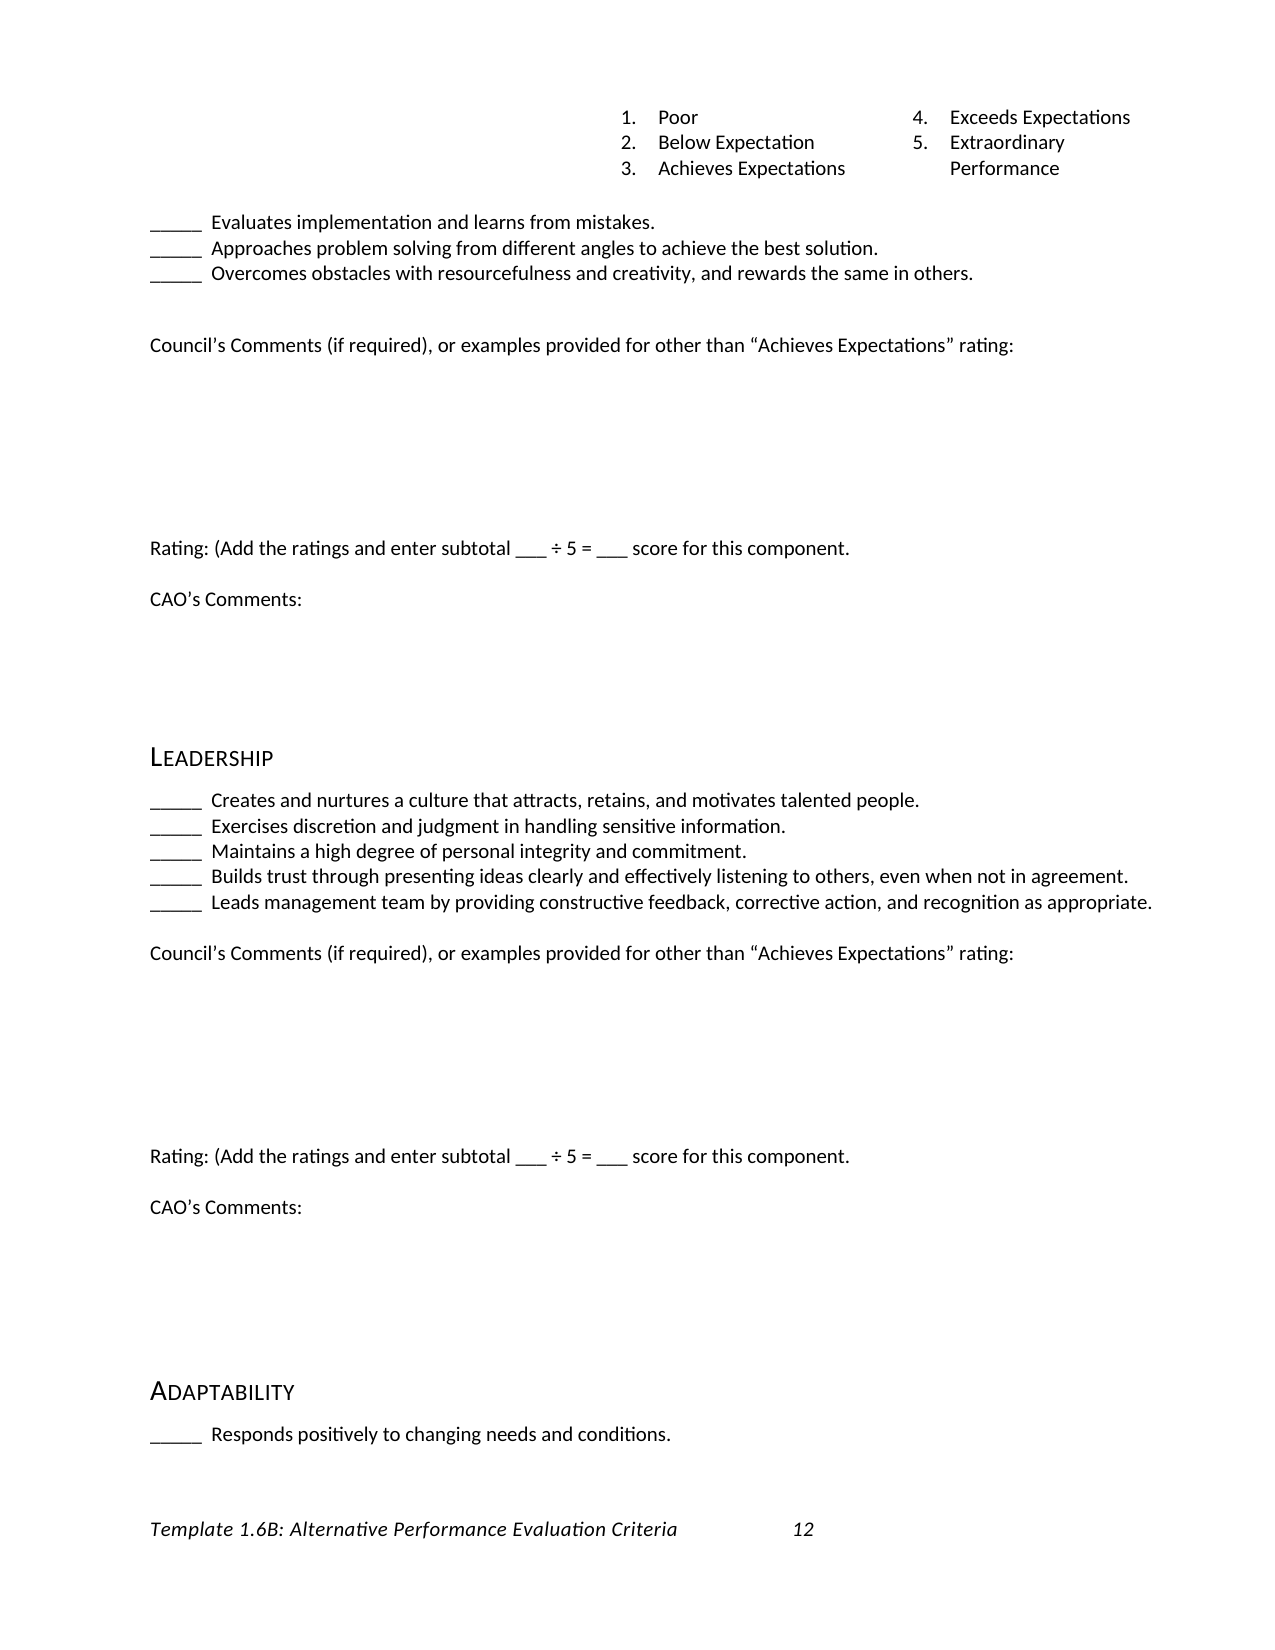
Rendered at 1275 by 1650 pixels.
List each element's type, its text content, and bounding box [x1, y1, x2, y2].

subtitle Adaptability [150, 1372, 1153, 1407]
list _____ Evaluates implementation and learns from mistakes. [150, 209, 1153, 235]
text _____ Leads management team by providing constructive feedback, corrective action, and recognition as appropriate. [150, 889, 1181, 914]
list _____ Overcomes obstacles with resourcefulness and creativity, and rewards the same in others. [150, 260, 1153, 286]
subtitle Leadership [150, 738, 1153, 774]
list _____ Approaches problem solving from different angles to achieve the best solution. [150, 235, 1153, 260]
text _____ Responds positively to changing needs and conditions. [150, 1421, 1153, 1446]
text _____ Maintains a high degree of personal integrity and commitment. [150, 838, 1153, 864]
text CAO’s Comments: [150, 1194, 1153, 1219]
text _____ Builds trust through presenting ideas clearly and effectively listening to others, even when not in agreement. [150, 864, 1200, 889]
text Rating: (Add the ratings and enter subtotal ___ ÷ 5 = ___ score for this component. [150, 1143, 1153, 1169]
text _____ Exercises discretion and judgment in handling sensitive information. [150, 813, 1153, 838]
text Rating: (Add the ratings and enter subtotal ___ ÷ 5 = ___ score for this component. [150, 535, 1153, 561]
text Council’s Comments (if required), or examples provided for other than “Achieves Expectations” rating: [150, 332, 1153, 357]
text Council’s Comments (if required), or examples provided for other than “Achieves Expectations” rating: [150, 940, 1153, 965]
text _____ Creates and nurtures a culture that attracts, retains, and motivates talented people. [150, 787, 1153, 813]
text CAO’s Comments: [150, 586, 1153, 611]
